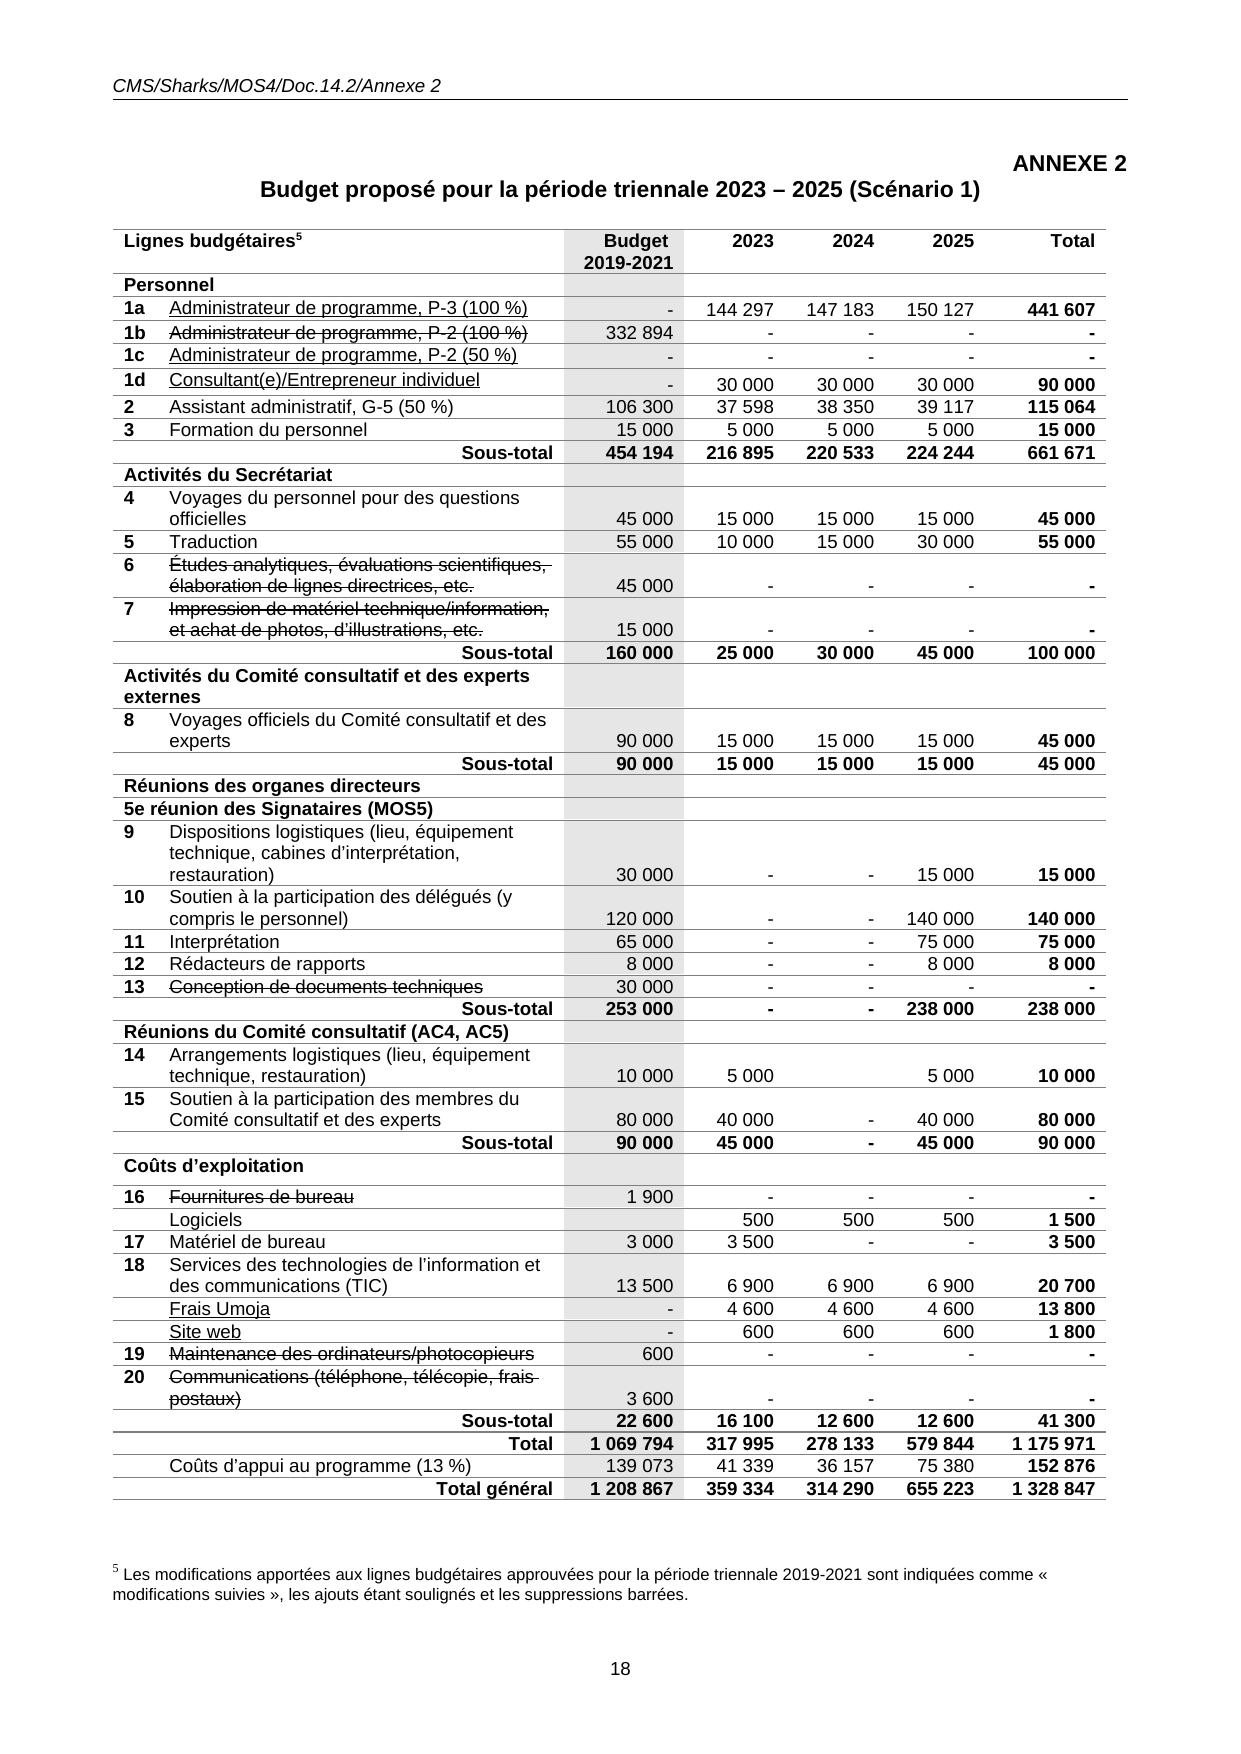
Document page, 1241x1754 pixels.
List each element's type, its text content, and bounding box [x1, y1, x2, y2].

table_cell - [785, 1366, 885, 1409]
table_cell 8 [113, 709, 158, 752]
table_cell 144 297 [685, 297, 785, 320]
table_cell 3 [113, 419, 158, 440]
table_header Total [985, 230, 1106, 273]
table_cell Réunions du Comité consultatif (AC4, AC5) [113, 1021, 564, 1042]
table_cell [885, 464, 985, 486]
table_cell 90 000 [985, 1132, 1106, 1153]
table_cell - [685, 821, 785, 885]
table_cell - [785, 930, 885, 952]
table_cell 15 000 [885, 753, 985, 774]
table_cell 1 328 847 [985, 1478, 1106, 1499]
table_cell [785, 798, 885, 819]
table_cell Coûts d’appui au programme (13 %) [158, 1455, 564, 1477]
table_cell 90 000 [564, 753, 684, 774]
table_cell 15 000 [785, 709, 885, 752]
table_cell 160 000 [564, 642, 684, 663]
table_cell 37 598 [685, 396, 785, 418]
table_cell Traduction [158, 531, 564, 552]
table_cell [985, 1021, 1106, 1042]
table_cell Soutien à la participation des délégués (y compris le personnel) [158, 886, 564, 929]
table_cell - [885, 1343, 985, 1365]
table_cell 8 000 [564, 953, 684, 974]
table_cell [785, 1154, 885, 1185]
table_cell 30 000 [564, 821, 684, 885]
table_cell - [985, 976, 1106, 997]
table_cell - [785, 1231, 885, 1253]
table_cell 253 000 [564, 998, 684, 1020]
table_cell Activités du Comité consultatif et des experts externes [113, 664, 564, 707]
table_cell - [985, 1366, 1106, 1409]
table_cell [685, 664, 785, 707]
table_cell - [685, 953, 785, 974]
table_cell Formation du personnel [158, 419, 564, 440]
table_cell 6 900 [885, 1254, 985, 1297]
table_cell [985, 798, 1106, 819]
table_header 2024 [785, 230, 885, 273]
table_cell [885, 798, 985, 819]
table_cell 75 000 [885, 930, 985, 952]
table_cell - [685, 1343, 785, 1365]
table_cell - [785, 321, 885, 343]
table_cell [113, 1455, 158, 1477]
table_cell - [785, 886, 885, 929]
table_cell Site web [158, 1321, 564, 1342]
table_cell Administrateur de programme, P-2 (50 %) [158, 344, 564, 368]
text Budget proposé pour la période triennale 2023 – 2025 (Scénario 1) [112, 176, 1128, 203]
table_header Budget 2019-2021 [564, 230, 684, 273]
table_cell [113, 1209, 158, 1230]
table_cell 224 244 [885, 441, 985, 463]
table_cell Frais Umoja [158, 1298, 564, 1319]
table_cell 106 300 [564, 396, 684, 418]
table_cell 18 [113, 1254, 158, 1297]
table_cell 8 000 [985, 953, 1106, 974]
table_cell [113, 753, 158, 774]
table_cell Voyages officiels du Comité consultatif et des experts [158, 709, 564, 752]
table_cell 5 000 [885, 1044, 985, 1087]
table_cell 2 [113, 396, 158, 418]
table_cell 15 000 [785, 753, 885, 774]
table_cell - [785, 1186, 885, 1207]
table_cell Coûts d’exploitation [113, 1154, 564, 1185]
table_cell 15 000 [685, 487, 785, 530]
table_cell 4 600 [785, 1298, 885, 1319]
table_cell - [685, 1366, 785, 1409]
table_cell 90 000 [564, 709, 684, 752]
table_cell [113, 1321, 158, 1342]
table_cell Sous-total [158, 753, 564, 774]
table_cell 10 000 [685, 531, 785, 552]
table_cell 90 000 [564, 1132, 684, 1153]
table_cell 6 [113, 554, 158, 597]
table_cell 4 [113, 487, 158, 530]
table_cell [885, 664, 985, 707]
table_cell 5e réunion des Signataires (MOS5) [113, 798, 564, 819]
table_cell 55 000 [985, 531, 1106, 552]
table_cell 1b [113, 321, 158, 343]
table_cell - [985, 554, 1106, 597]
table_cell 30 000 [564, 976, 684, 997]
table_cell [985, 775, 1106, 797]
table_cell - [685, 598, 785, 641]
table_cell 17 [113, 1231, 158, 1253]
table_cell [113, 1298, 158, 1319]
table_cell [785, 1044, 885, 1087]
table_cell 75 000 [985, 930, 1106, 952]
table_cell [564, 464, 684, 486]
table_cell Interprétation [158, 930, 564, 952]
table_cell 12 [113, 953, 158, 974]
table_cell Logiciels [158, 1209, 564, 1230]
table_cell - [685, 930, 785, 952]
table_cell 5 000 [885, 419, 985, 440]
table_cell 278 133 [785, 1433, 885, 1454]
table_cell 1 900 [564, 1186, 684, 1207]
table_cell 30 000 [885, 531, 985, 552]
table_cell 15 [113, 1088, 158, 1131]
table_cell 8 000 [885, 953, 985, 974]
table_cell 500 [785, 1209, 885, 1230]
table_cell 1d [113, 369, 158, 395]
table_cell 5 [113, 531, 158, 552]
table_cell 12 600 [785, 1410, 885, 1431]
table_cell Études analytiques, évaluations scientifiques, élaboration de lignes directrices, etc. [158, 554, 564, 597]
table_cell [113, 1410, 158, 1431]
table_cell [885, 1154, 985, 1185]
table_cell 20 700 [985, 1254, 1106, 1297]
table_cell 4 600 [685, 1298, 785, 1319]
table_cell 5 000 [685, 419, 785, 440]
table_cell - [685, 998, 785, 1020]
table_cell 3 500 [685, 1231, 785, 1253]
table_cell 314 290 [785, 1478, 885, 1499]
table_cell - [564, 369, 684, 395]
table_cell [685, 464, 785, 486]
table_cell 140 000 [885, 886, 985, 929]
table_cell 238 000 [885, 998, 985, 1020]
table_cell 10 [113, 886, 158, 929]
table_cell - [785, 953, 885, 974]
table_cell [785, 274, 885, 296]
table_cell - [785, 821, 885, 885]
table_cell - [564, 344, 684, 368]
table_cell 15 000 [564, 598, 684, 641]
table_cell 19 [113, 1343, 158, 1365]
table_cell 40 000 [885, 1088, 985, 1131]
table_cell 15 000 [885, 709, 985, 752]
table_cell - [685, 976, 785, 997]
table_cell 100 000 [985, 642, 1106, 663]
table_cell 10 000 [564, 1044, 684, 1087]
table_cell 15 000 [685, 709, 785, 752]
table_cell 5 000 [785, 419, 885, 440]
table_cell 55 000 [564, 531, 684, 552]
table_cell 12 600 [885, 1410, 985, 1431]
table_cell [885, 1021, 985, 1042]
table_cell Total général [158, 1478, 564, 1499]
table_cell [564, 664, 684, 707]
table_cell Activités du Secrétariat [113, 464, 564, 486]
table_cell Réunions des organes directeurs [113, 775, 564, 797]
table_cell - [564, 1298, 684, 1319]
table_cell 3 600 [564, 1366, 684, 1409]
table_cell [685, 1021, 785, 1042]
table_cell 75 380 [885, 1455, 985, 1477]
table_cell 41 339 [685, 1455, 785, 1477]
table_cell 30 000 [685, 369, 785, 395]
table_cell - [785, 998, 885, 1020]
table_cell 1 500 [985, 1209, 1106, 1230]
table_cell [564, 798, 684, 819]
table_cell [785, 464, 885, 486]
table_cell 600 [564, 1343, 684, 1365]
table_cell 152 876 [985, 1455, 1106, 1477]
table_cell 6 900 [785, 1254, 885, 1297]
table_cell 1c [113, 344, 158, 368]
table_cell 500 [685, 1209, 785, 1230]
table_cell [564, 775, 684, 797]
table_cell 454 194 [564, 441, 684, 463]
table_cell 45 000 [885, 1132, 985, 1153]
table_cell [685, 274, 785, 296]
table_cell Soutien à la participation des membres du Comité consultatif et des experts [158, 1088, 564, 1131]
table_cell 441 607 [985, 297, 1106, 320]
table_cell Voyages du personnel pour des questions officielles [158, 487, 564, 530]
table_cell - [985, 344, 1106, 368]
table_header Lignes budgétaires [113, 230, 564, 273]
table_cell 655 223 [885, 1478, 985, 1499]
table_cell - [785, 554, 885, 597]
table_cell - [885, 598, 985, 641]
table_cell 500 [885, 1209, 985, 1230]
table_cell 15 000 [885, 487, 985, 530]
table_cell 45 000 [564, 487, 684, 530]
table_cell - [564, 297, 684, 320]
table_cell 16 [113, 1186, 158, 1207]
table_cell 1 800 [985, 1321, 1106, 1342]
table_cell 11 [113, 930, 158, 952]
table_cell 22 600 [564, 1410, 684, 1431]
table_cell Arrangements logistiques (lieu, équipement technique, restauration) [158, 1044, 564, 1087]
table_cell Total [158, 1433, 564, 1454]
table_cell - [685, 886, 785, 929]
table_cell [885, 775, 985, 797]
table_cell [113, 1433, 158, 1454]
table_cell Conception de documents techniques [158, 976, 564, 997]
table_cell [113, 1132, 158, 1153]
table_cell 139 073 [564, 1455, 684, 1477]
table_cell 9 [113, 821, 158, 885]
table_cell - [785, 1088, 885, 1131]
table_cell 216 895 [685, 441, 785, 463]
table_cell Sous-total [158, 1410, 564, 1431]
table_cell 1 069 794 [564, 1433, 684, 1454]
table_cell Sous-total [158, 1132, 564, 1153]
table_cell - [785, 344, 885, 368]
table_cell 45 000 [564, 554, 684, 597]
table_cell 20 [113, 1366, 158, 1409]
table_cell 15 000 [985, 821, 1106, 885]
table_cell [785, 775, 885, 797]
table_cell 80 000 [985, 1088, 1106, 1131]
table_header 2025 [885, 230, 985, 273]
table_cell 4 600 [885, 1298, 985, 1319]
table_cell 115 064 [985, 396, 1106, 418]
table_cell 220 533 [785, 441, 885, 463]
table_cell - [785, 1343, 885, 1365]
table_cell - [785, 1132, 885, 1153]
table_cell Assistant administratif, G-5 (50 %) [158, 396, 564, 418]
table_cell 41 300 [985, 1410, 1106, 1431]
table_cell - [885, 321, 985, 343]
table_cell 317 995 [685, 1433, 785, 1454]
table_cell - [685, 321, 785, 343]
table_header 2023 [685, 230, 785, 273]
table_cell 10 000 [985, 1044, 1106, 1087]
table_cell Sous-total [158, 998, 564, 1020]
table_cell Fournitures de bureau [158, 1186, 564, 1207]
table_cell 15 000 [785, 487, 885, 530]
table_cell [685, 775, 785, 797]
table_cell Personnel [113, 274, 564, 296]
table_cell [564, 1209, 684, 1230]
table_cell - [985, 321, 1106, 343]
table_cell 13 500 [564, 1254, 684, 1297]
table_cell - [885, 344, 985, 368]
table_cell Maintenance des ordinateurs/photocopieurs [158, 1343, 564, 1365]
table_cell Communications (téléphone, télécopie, frais postaux) [158, 1366, 564, 1409]
table_cell Matériel de bureau [158, 1231, 564, 1253]
table_cell - [685, 554, 785, 597]
table_cell 600 [785, 1321, 885, 1342]
table_cell 1 208 867 [564, 1478, 684, 1499]
table_cell 25 000 [685, 642, 785, 663]
table_cell 5 000 [685, 1044, 785, 1087]
table_cell 45 000 [985, 487, 1106, 530]
table_cell 65 000 [564, 930, 684, 952]
table_cell - [985, 1343, 1106, 1365]
table_cell - [885, 1231, 985, 1253]
table_cell 661 671 [985, 441, 1106, 463]
table_cell 80 000 [564, 1088, 684, 1131]
table_cell 7 [113, 598, 158, 641]
table_cell 1 175 971 [985, 1433, 1106, 1454]
table_cell - [564, 1321, 684, 1342]
table_cell 15 000 [985, 419, 1106, 440]
table_cell 3 500 [985, 1231, 1106, 1253]
table_cell [985, 274, 1106, 296]
table_cell 359 334 [685, 1478, 785, 1499]
table_cell Sous-total [158, 441, 564, 463]
table_cell [785, 1021, 885, 1042]
table_cell [985, 664, 1106, 707]
table_cell [113, 1478, 158, 1499]
table_cell 30 000 [885, 369, 985, 395]
table_cell - [885, 1186, 985, 1207]
table_cell [985, 1154, 1106, 1185]
table_cell Administrateur de programme, P-2 (100 %) [158, 321, 564, 343]
table_cell 16 100 [685, 1410, 785, 1431]
table_cell Dispositions logistiques (lieu, équipement technique, cabines d’interprétation, restauration) [158, 821, 564, 885]
table_cell 45 000 [985, 709, 1106, 752]
table_cell 30 000 [785, 642, 885, 663]
table_cell - [785, 976, 885, 997]
table_cell Services des technologies de l’information et des communications (TIC) [158, 1254, 564, 1297]
table_cell Rédacteurs de rapports [158, 953, 564, 974]
table_cell [564, 1154, 684, 1185]
table_cell 13 800 [985, 1298, 1106, 1319]
table_cell 40 000 [685, 1088, 785, 1131]
table_cell - [985, 598, 1106, 641]
table_cell [685, 1154, 785, 1185]
table_cell 15 000 [885, 821, 985, 885]
table_cell 13 [113, 976, 158, 997]
table_cell 6 900 [685, 1254, 785, 1297]
table_cell 45 000 [685, 1132, 785, 1153]
table_cell [113, 441, 158, 463]
table_cell [564, 274, 684, 296]
table_cell - [785, 598, 885, 641]
table_cell Consultant(e)/Entrepreneur individuel [158, 369, 564, 395]
table_cell 36 157 [785, 1455, 885, 1477]
table_cell - [885, 554, 985, 597]
table_cell [985, 464, 1106, 486]
table_cell 45 000 [885, 642, 985, 663]
table_cell 332 894 [564, 321, 684, 343]
table_cell 3 000 [564, 1231, 684, 1253]
table_cell 600 [885, 1321, 985, 1342]
table_cell - [885, 1366, 985, 1409]
table_cell 600 [685, 1321, 785, 1342]
table_cell [113, 998, 158, 1020]
table_cell [564, 1021, 684, 1042]
table_cell 15 000 [564, 419, 684, 440]
table_cell Administrateur de programme, P-3 (100 %) [158, 297, 564, 320]
table_cell [885, 274, 985, 296]
table_cell 147 183 [785, 297, 885, 320]
table_cell - [685, 344, 785, 368]
table_cell - [885, 976, 985, 997]
text ANNEXE 2 [112, 150, 1127, 176]
table_cell 15 000 [785, 531, 885, 552]
table_cell 150 127 [885, 297, 985, 320]
table_cell 14 [113, 1044, 158, 1087]
table_cell 238 000 [985, 998, 1106, 1020]
table_cell 30 000 [785, 369, 885, 395]
table_cell [785, 664, 885, 707]
table_cell - [985, 1186, 1106, 1207]
table_cell 90 000 [985, 369, 1106, 395]
table_cell 38 350 [785, 396, 885, 418]
table_cell 45 000 [985, 753, 1106, 774]
table_cell 579 844 [885, 1433, 985, 1454]
table_cell 15 000 [685, 753, 785, 774]
table_cell 140 000 [985, 886, 1106, 929]
table_cell 120 000 [564, 886, 684, 929]
table_cell Impression de matériel technique/information, et achat de photos, d’illustrations, etc. [158, 598, 564, 641]
table_cell 1a [113, 297, 158, 320]
table_cell 39 117 [885, 396, 985, 418]
table_cell [685, 798, 785, 819]
table_cell Sous-total [158, 642, 564, 663]
table_cell - [685, 1186, 785, 1207]
table_cell [113, 642, 158, 663]
